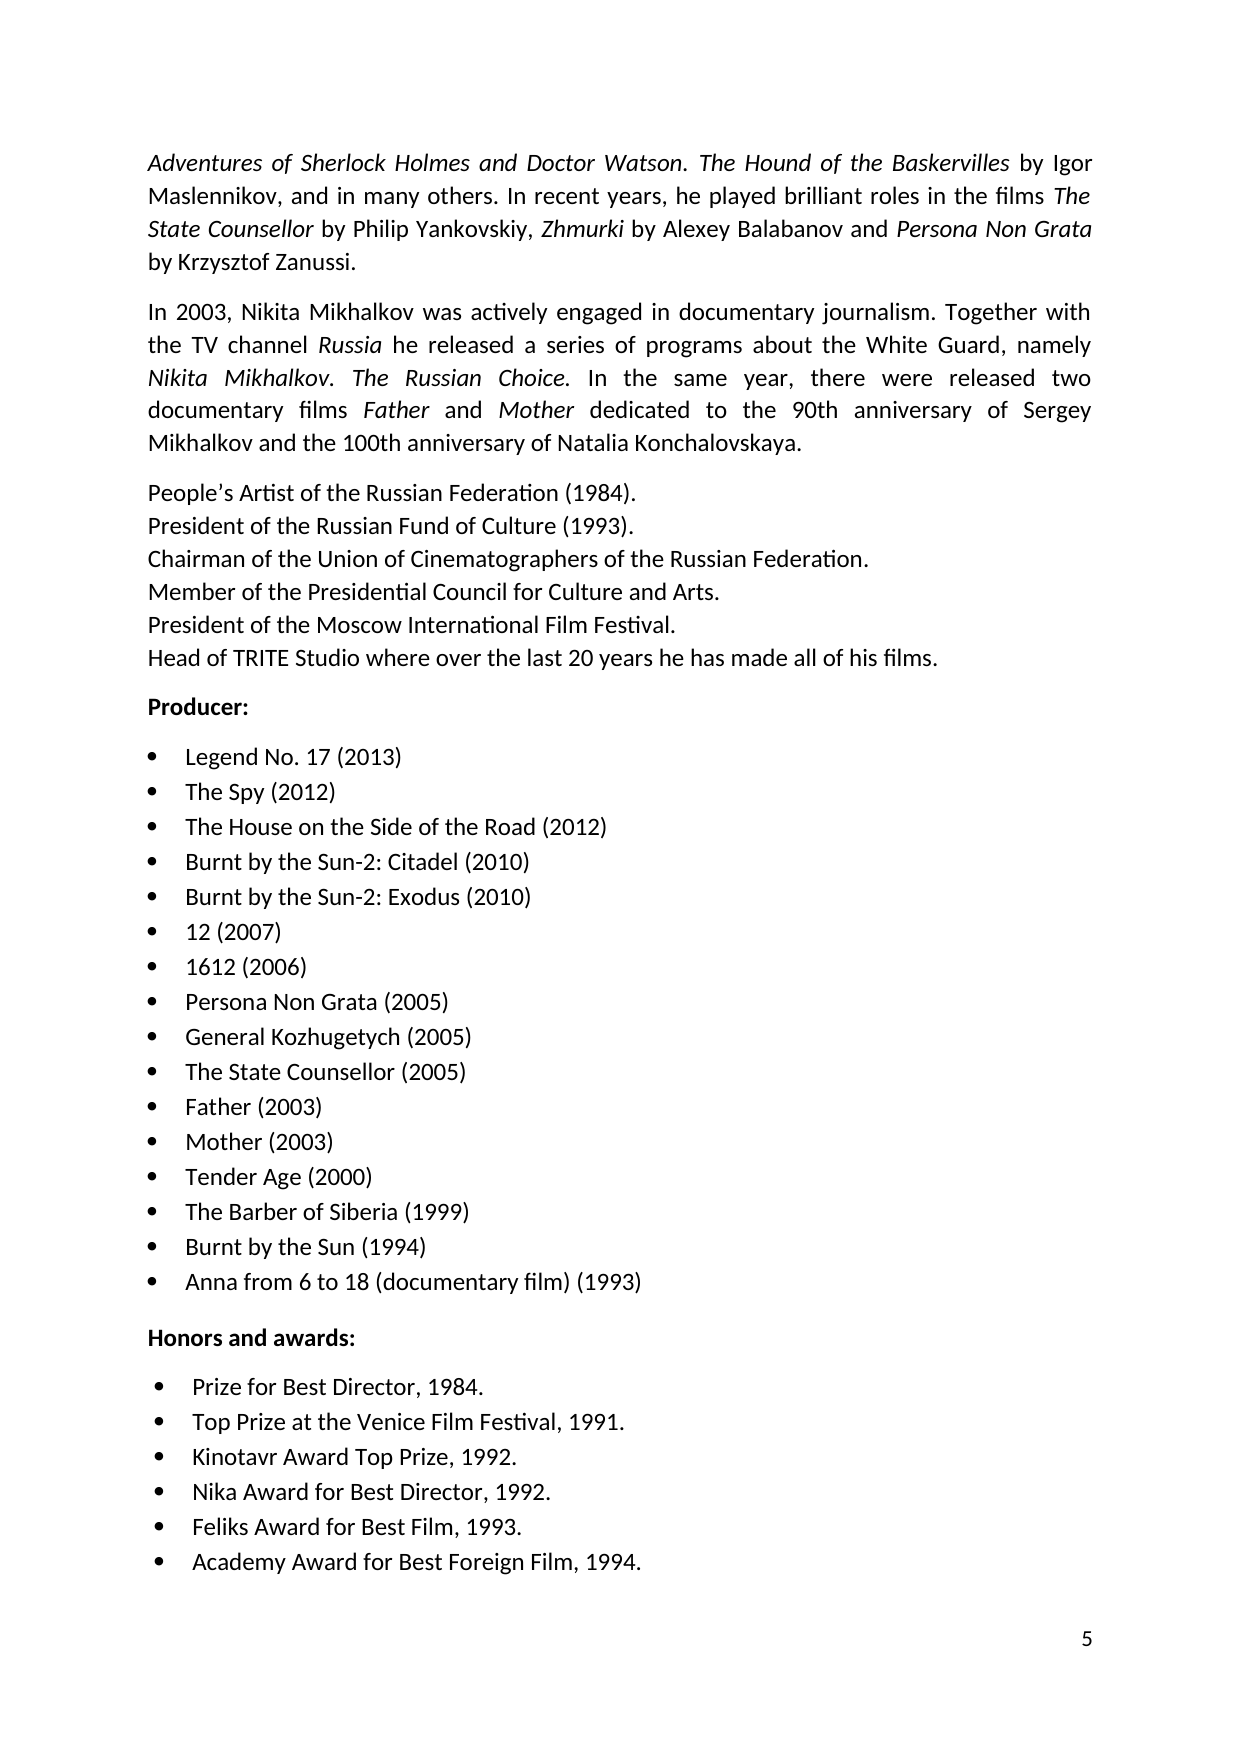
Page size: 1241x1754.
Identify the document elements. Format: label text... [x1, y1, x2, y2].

list The House on the Side of the Road (2012) [148, 811, 1093, 841]
text Producer: [148, 691, 1093, 722]
list Nika Award for Best Director, 1992. [154, 1476, 1093, 1507]
list Academy Award for Best Foreign Film, 1994. [154, 1546, 1093, 1577]
text President of the Moscow International Film Festival. [148, 609, 1093, 639]
list Burnt by the Sun-2: Citadel (2010) [148, 846, 1093, 876]
list Tender Age (2000) [148, 1161, 1093, 1191]
list Prize for Best Director, 1984. [154, 1371, 1093, 1402]
list The Spy (2012) [148, 776, 1093, 806]
list General Kozhugetych (2005) [148, 1021, 1093, 1051]
text Member of the Presidential Council for Culture and Arts. [148, 576, 1093, 606]
text President of the Russian Fund of Culture (1993). [148, 510, 1093, 541]
list Kinotavr Award Top Prize, 1992. [154, 1441, 1093, 1472]
list The Barber of Siberia (1999) [148, 1196, 1093, 1226]
text Head of TRITE Studio where over the last 20 years he has made all of his films. [148, 642, 1093, 672]
list 1612 (2006) [148, 951, 1093, 981]
list Father (2003) [148, 1091, 1093, 1121]
text People’s Artist of the Russian Federation (1984). [148, 477, 1093, 508]
list 12 (2007) [148, 916, 1093, 946]
list Top Prize at the Venice Film Festival, 1991. [154, 1406, 1093, 1437]
list Burnt by the Sun (1994) [148, 1231, 1093, 1261]
list Burnt by the Sun-2: Exodus (2010) [148, 881, 1093, 911]
list Mother (2003) [148, 1126, 1093, 1156]
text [148, 148, 1093, 277]
list The State Counsellor (2005) [148, 1056, 1093, 1086]
text Chairman of the Union of Cinematographers of the Russian Federation. [148, 543, 1093, 573]
text Honors and awards: [148, 1322, 1093, 1352]
list Legend No. 17 (2013) [148, 741, 1093, 771]
text In 2003, Nikita Mikhalkov was actively engaged in documentary journalism. Together with the TV channel Russia he released a series of programs about the White Guard, namely Nikita Mikhalkov. The Russian Choice. In the same year, there were released two documentary films Father and Mother dedicated to the 90th anniversary of Sergey Mikhalkov and the 100th anniversary of Natalia Konchalovskaya. [148, 296, 1093, 458]
list Feliks Award for Best Film, 1993. [154, 1511, 1093, 1542]
list Anna from 6 to 18 (documentary film) (1993) [148, 1266, 1093, 1296]
list Persona Non Grata (2005) [148, 986, 1093, 1016]
